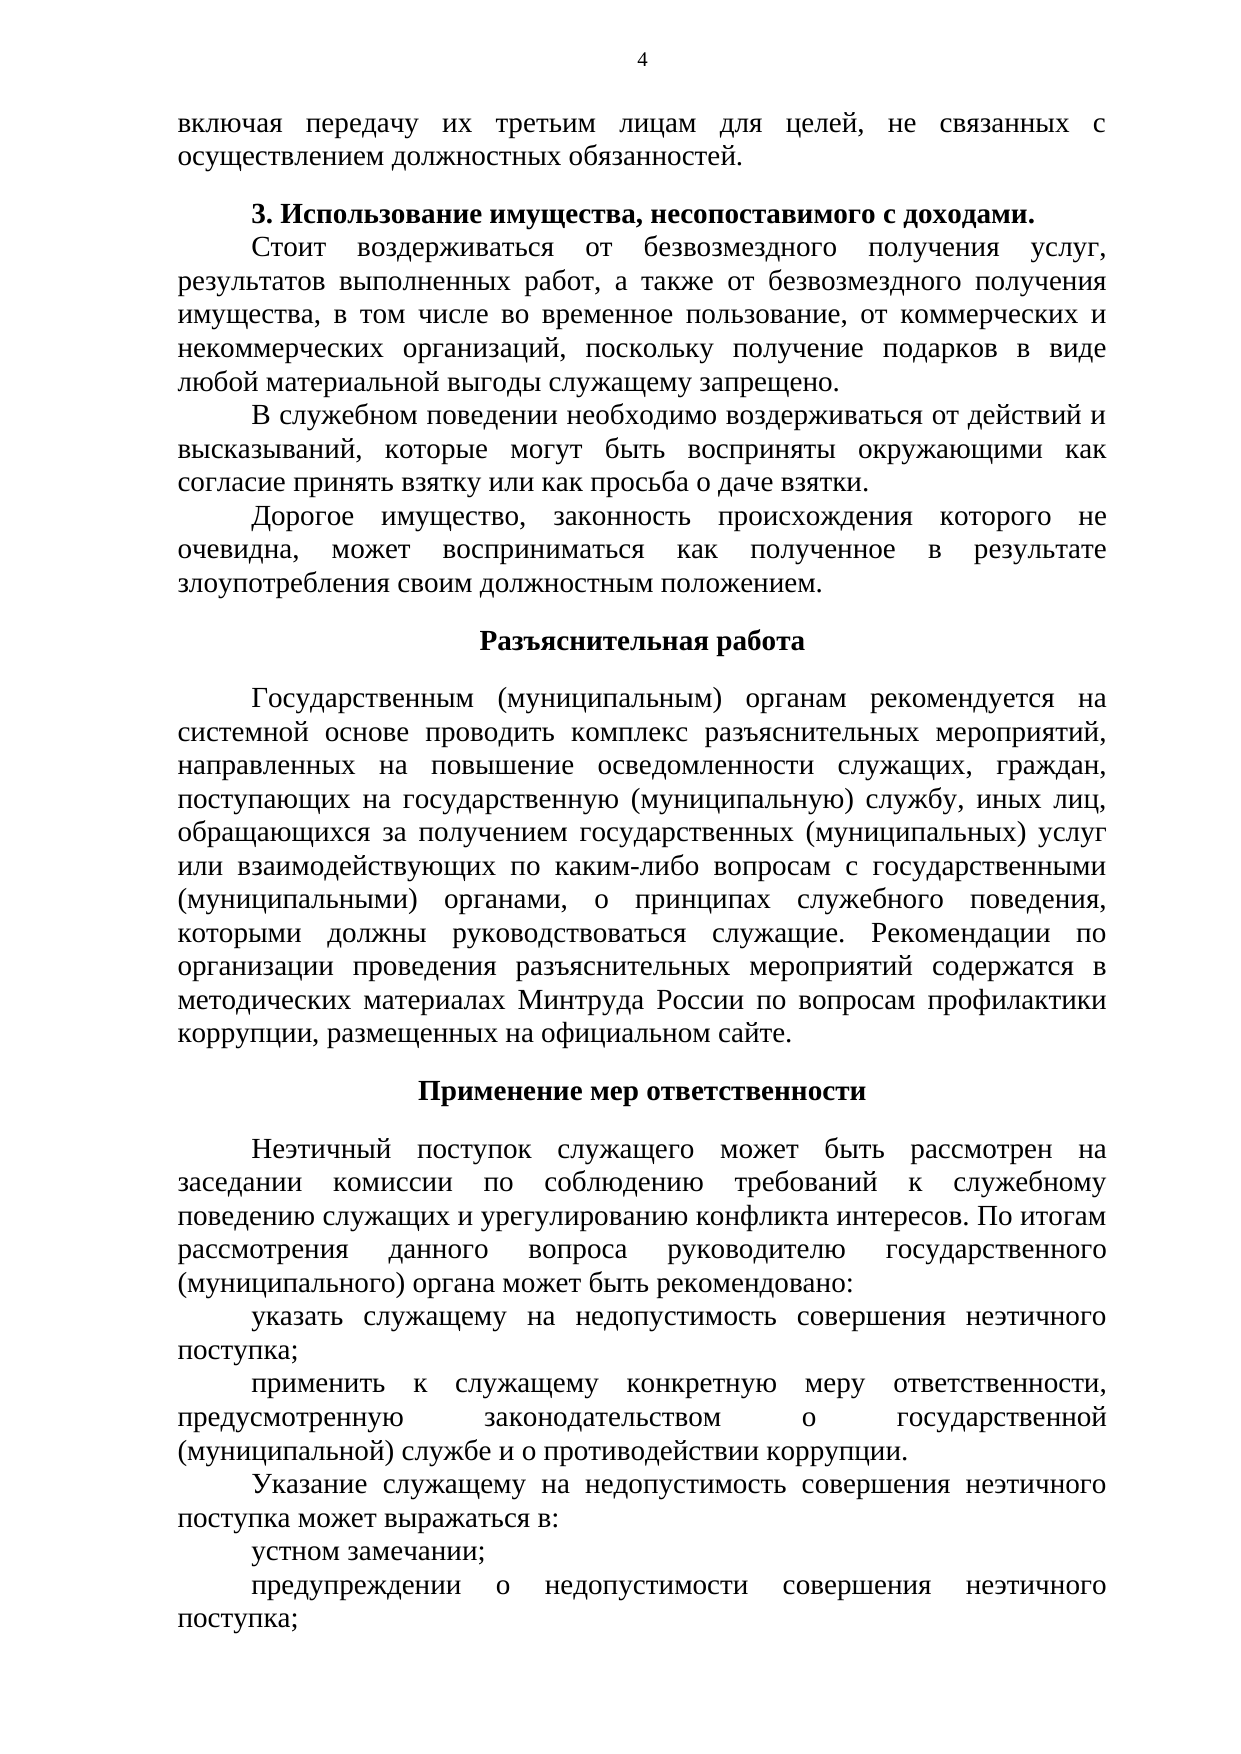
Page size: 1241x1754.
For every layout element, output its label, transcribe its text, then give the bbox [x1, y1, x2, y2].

text устном замечании; [177, 1533, 1107, 1567]
text Применение мер ответственности [177, 1073, 1107, 1107]
text предупреждении о недопустимости совершения неэтичного поступка; [177, 1567, 1107, 1634]
text Указание служащему на недопустимость совершения неэтичного поступка может выражаться в: [177, 1466, 1107, 1533]
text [177, 105, 1107, 172]
text применить к служащему конкретную меру ответственности, предусмотренную законодательством о государственной (муниципальной) службе и о противодействии коррупции. [177, 1366, 1107, 1466]
text В служебном поведении необходимо воздерживаться от действий и высказываний, которые могут быть восприняты окружающими как согласие принять взятку или как просьба о даче взятки. [177, 397, 1107, 498]
text Государственным (муниципальным) органам рекомендуется на системной основе проводить комплекс разъяснительных мероприятий, направленных на повышение осведомленности служащих, граждан, поступающих на государственную (муниципальную) службу, иных лиц, обращающихся за получением государственных (муниципальных) услуг или взаимодействующих по каким-либо вопросам с государственными (муниципальными) органами, о принципах служебного поведения, которыми должны руководствоваться служащие. Рекомендации по организации проведения разъяснительных мероприятий содержатся в методических материалах Минтруда России по вопросам профилактики коррупции, размещенных на официальном сайте. [177, 680, 1107, 1049]
text указать служащему на недопустимость совершения неэтичного поступка; [177, 1298, 1107, 1366]
text Неэтичный поступок служащего может быть рассмотрен на заседании комиссии по соблюдению требований к служебному поведению служащих и урегулированию конфликта интересов. По итогам рассмотрения данного вопроса руководителю государственного (муниципального) органа может быть рекомендовано: [177, 1131, 1107, 1298]
text Дорогое имущество, законность происхождения которого не очевидна, может восприниматься как полученное в результате злоупотребления своим должностным положением. [177, 498, 1107, 598]
text Разъяснительная работа [177, 623, 1107, 656]
text 3. Использование имущества, несопоставимого с доходами. [177, 196, 1107, 229]
text Стоит воздерживаться от безвозмездного получения услуг, результатов выполненных работ, а также от безвозмездного получения имущества, в том числе во временное пользование, от коммерческих и некоммерческих организаций, поскольку получение подарков в виде любой материальной выгоды служащему запрещено. [177, 229, 1107, 397]
